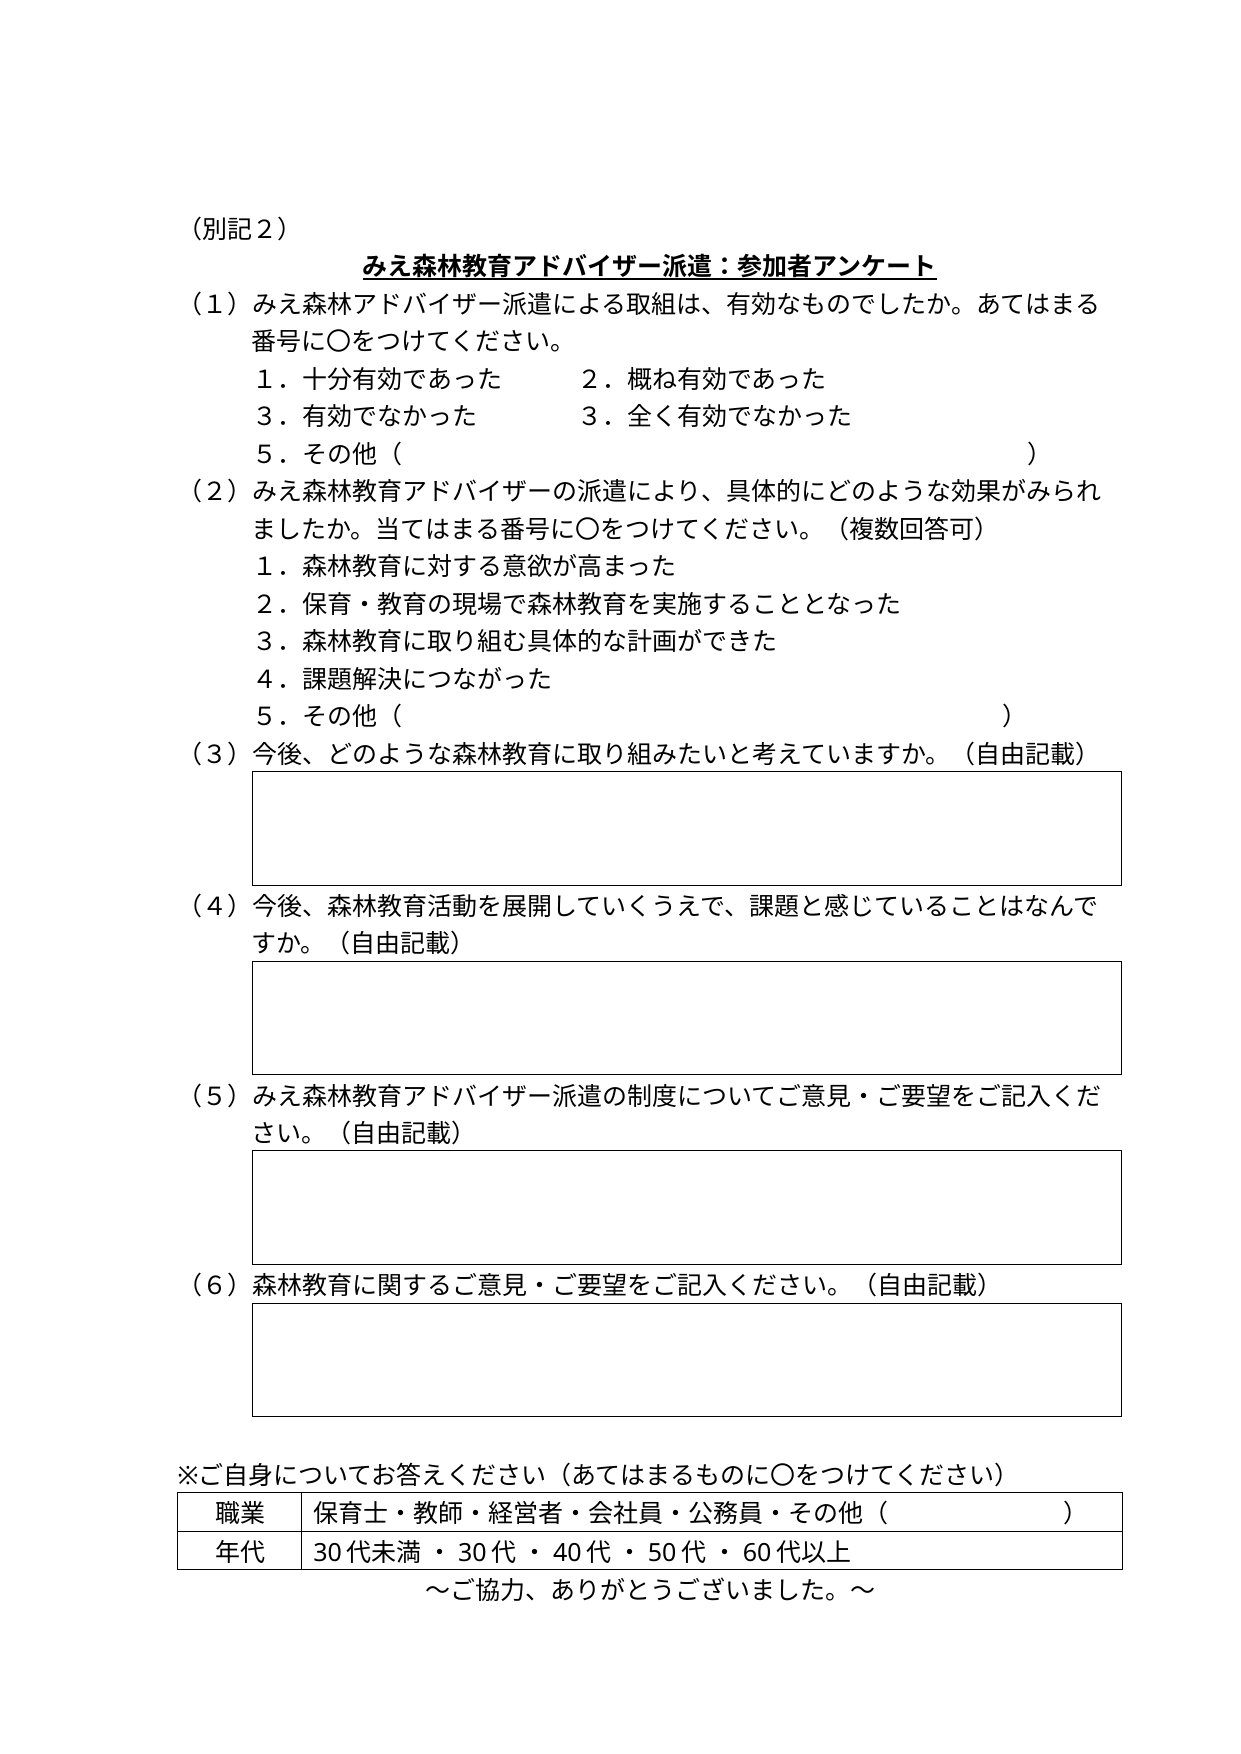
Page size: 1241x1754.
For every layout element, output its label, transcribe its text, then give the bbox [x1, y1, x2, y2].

list １．十分有効であった ２．概ね有効であった [252, 359, 1122, 396]
table_cell 年代 [178, 1532, 301, 1569]
table_header [253, 962, 1121, 1074]
text （４）今後、森林教育活動を展開していくうえで、課題と感じていることはなんですか。（自由記載） [177, 886, 1122, 961]
text ３．森林教育に取り組む具体的な計画ができた [177, 621, 1122, 659]
text （５）みえ森林教育アドバイザー派遣の制度についてご意見・ご要望をご記入ください。（自由記載） [177, 1075, 1122, 1150]
text １．森林教育に対する意欲が高まった [177, 546, 1122, 584]
text ２．保育・教育の現場で森林教育を実施することとなった [177, 584, 1122, 621]
text （６）森林教育に関するご意見・ご要望をご記入ください。（自由記載） [177, 1265, 1122, 1302]
text （２）みえ森林教育アドバイザーの派遣により、具体的にどのような効果がみられましたか。当てはまる番号に〇をつけてください。（複数回答可） [177, 471, 1122, 546]
list ３．有効でなかった ３．全く有効でなかった [252, 396, 1122, 434]
table_cell 30代未満 ・ 30代 ・ 40代 ・ 50代 ・ 60代以上 [302, 1532, 1122, 1569]
list ５．その他（ ） [252, 434, 1122, 471]
table_header [253, 1304, 1121, 1416]
text ※ご自身についてお答えください（あてはまるものに〇をつけてください） [177, 1454, 1122, 1492]
table_header 保育士・教師・経営者・会社員・公務員・その他（ ） [302, 1493, 1122, 1531]
text （３）今後、どのような森林教育に取り組みたいと考えていますか。（自由記載） [177, 734, 1122, 771]
text （別記２） [177, 209, 1122, 246]
text ４．課題解決につながった [177, 659, 1122, 696]
text ５．その他（ ） [177, 696, 1122, 734]
text （１）みえ森林アドバイザー派遣による取組は、有効なものでしたか。あてはまる番号に〇をつけてください。 [177, 284, 1122, 359]
table_header [253, 1151, 1121, 1264]
table_header 職業 [178, 1493, 301, 1531]
table_header [253, 772, 1121, 885]
text ～ご協力、ありがとうございました。～ [177, 1570, 1122, 1608]
text みえ森林教育アドバイザー派遣：参加者アンケート [177, 246, 1122, 284]
